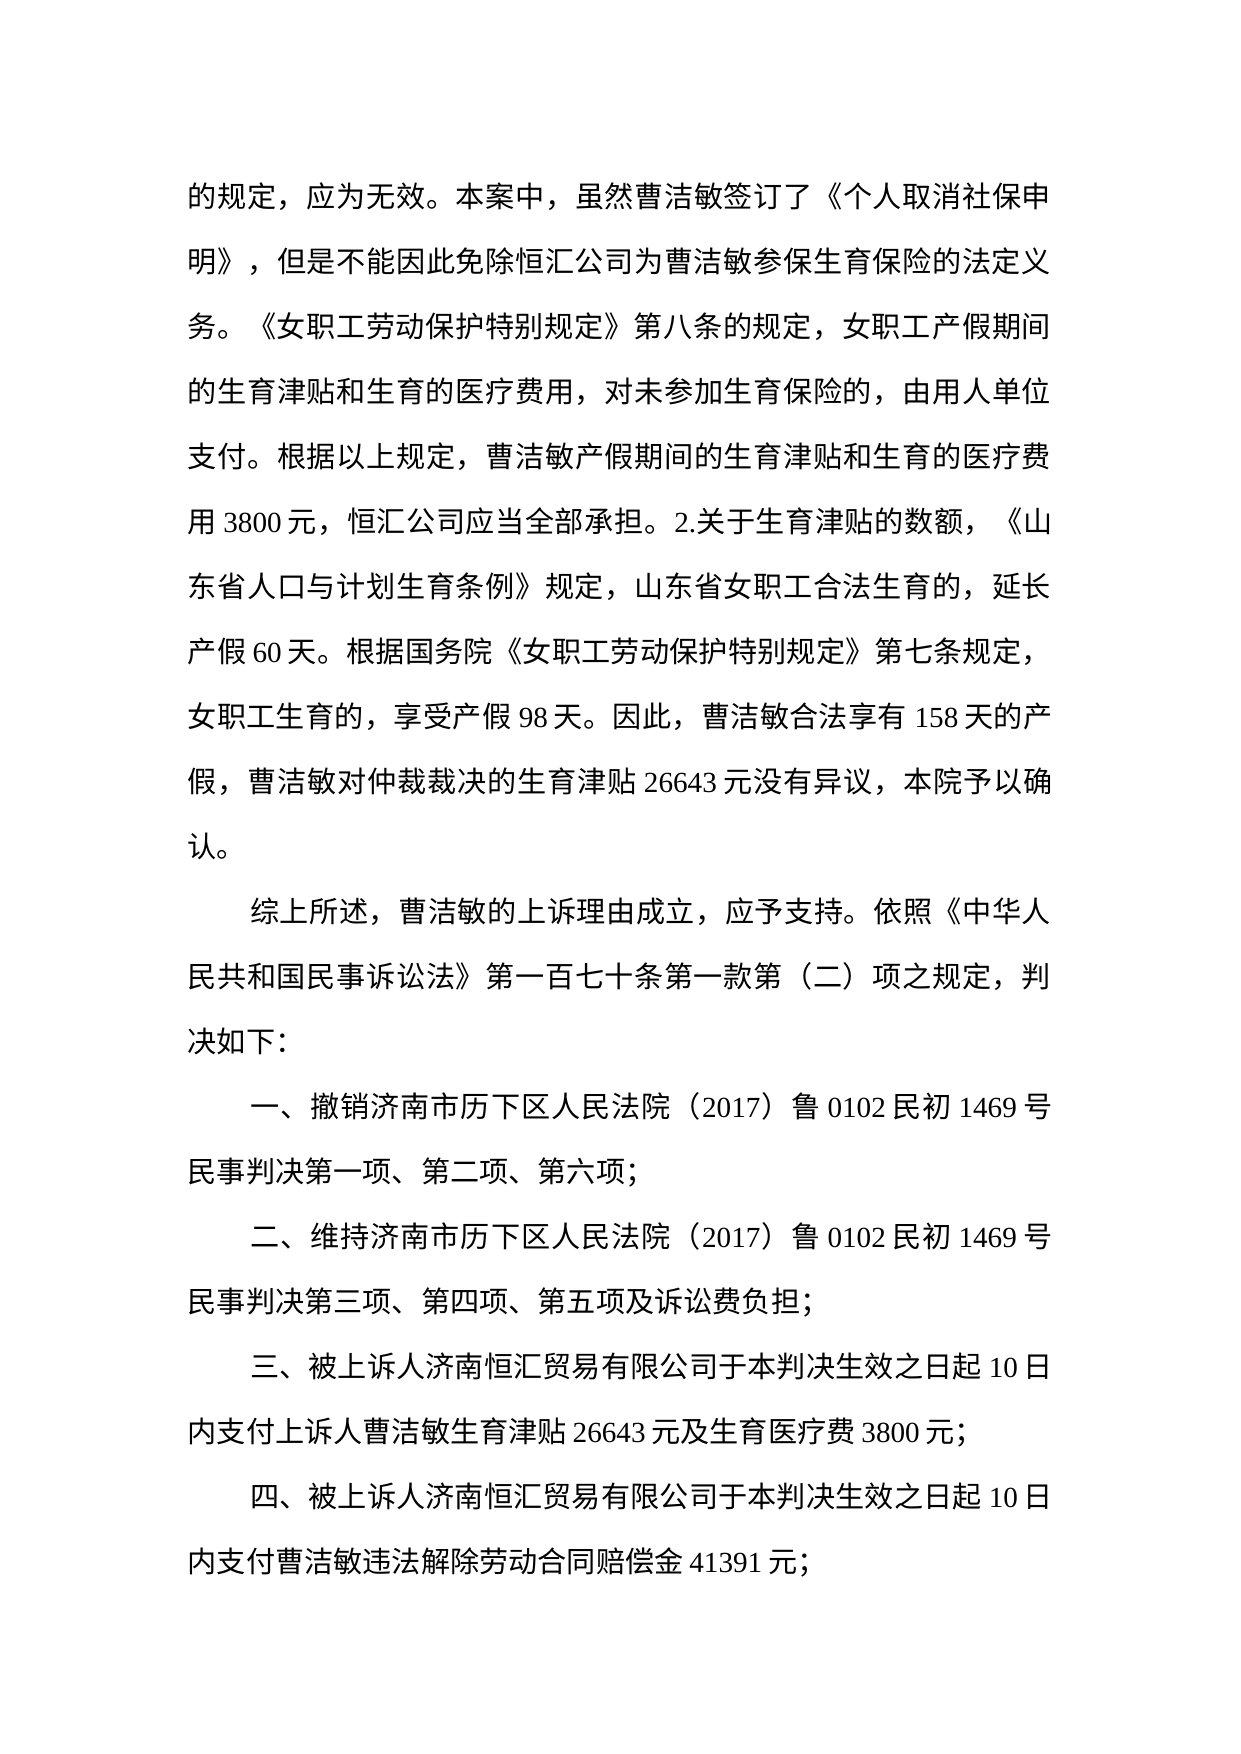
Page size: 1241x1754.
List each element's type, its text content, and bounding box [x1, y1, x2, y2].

text 四、被上诉人济南恒汇贸易有限公司于本判决生效之日起10日内支付曹洁敏违法解除劳动合同赔偿金41391元； [187, 1462, 1053, 1592]
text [187, 162, 1053, 877]
text 二、维持济南市历下区人民法院（2017）鲁0102民初1469号民事判决第三项、第四项、第五项及诉讼费负担； [187, 1202, 1053, 1332]
text 三、被上诉人济南恒汇贸易有限公司于本判决生效之日起10日内支付上诉人曹洁敏生育津贴26643元及生育医疗费3800元； [187, 1332, 1053, 1462]
text 综上所述，曹洁敏的上诉理由成立，应予支持。依照《中华人民共和国民事诉讼法》第一百七十条第一款第（二）项之规定，判决如下： [187, 877, 1053, 1072]
text 一、撤销济南市历下区人民法院（2017）鲁0102民初1469号民事判决第一项、第二项、第六项； [187, 1072, 1053, 1202]
